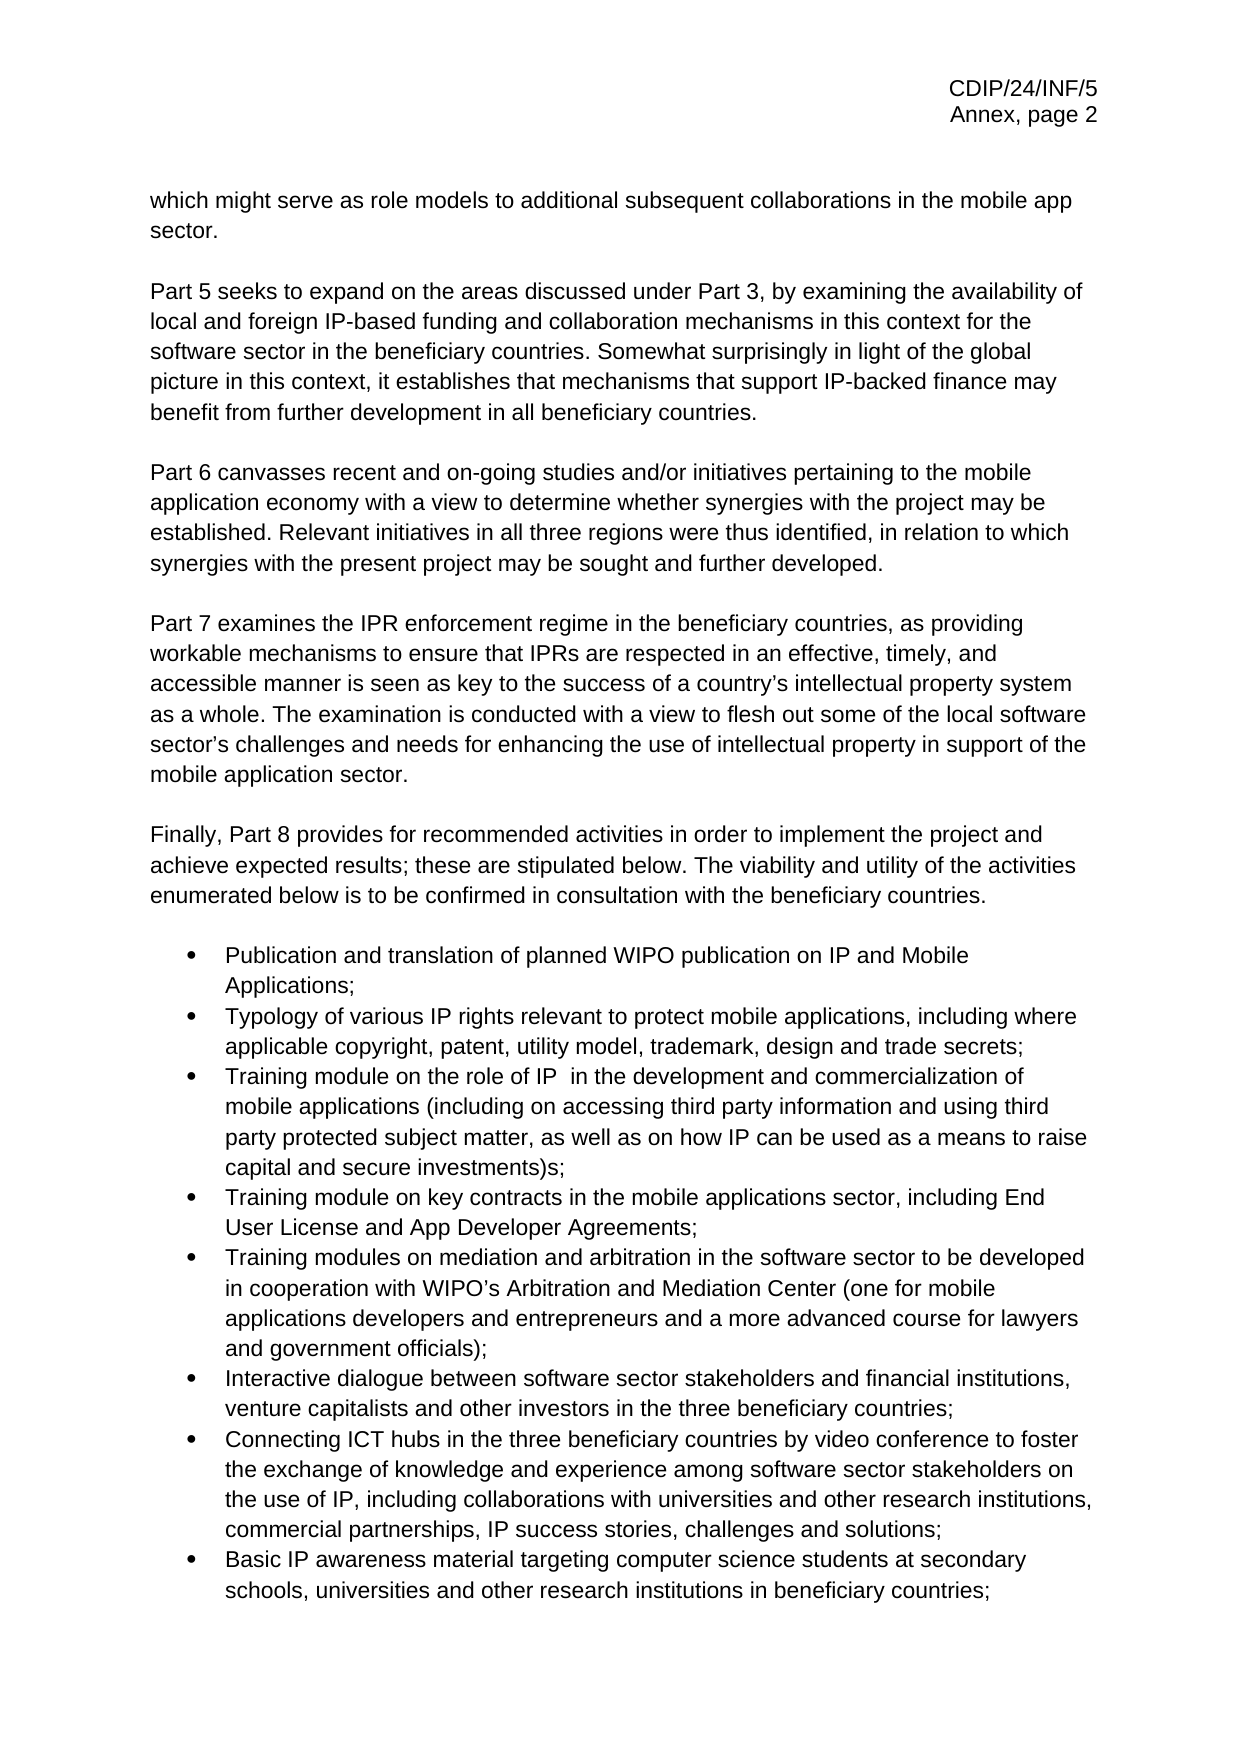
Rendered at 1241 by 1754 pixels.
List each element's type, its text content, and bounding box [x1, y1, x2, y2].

text Part 7 examines the IPR enforcement regime in the beneficiary countries, as providing workable mechanisms to ensure that IPRs are respected in an effective, timely, and accessible manner is seen as key to the success of a country’s intellectual property system as a whole. The examination is conducted with a view to flesh out some of the local software sector’s challenges and needs for enhancing the use of intellectual property in support of the mobile application sector. [150, 610, 1097, 787]
list Training module on key contracts in the mobile applications sector, including End User License and App Developer Agreements; [187, 1184, 1097, 1240]
list Interactive dialogue between software sector stakeholders and financial institutions, venture capitalists and other investors in the three beneficiary countries; [187, 1365, 1097, 1422]
list Typology of various IP rights relevant to protect mobile applications, including where applicable copyright, patent, utility model, trademark, design and trade secrets; [187, 1003, 1097, 1059]
text Finally, Part 8 provides for recommended activities in order to implement the project and achieve expected results; these are stipulated below. The viability and utility of the activities enumerated below is to be confirmed in consultation with the beneficiary countries. [150, 821, 1097, 908]
list Training modules on mediation and arbitration in the software sector to be developed in cooperation with WIPO’s Arbitration and Mediation Center (one for mobile applications developers and entrepreneurs and a more advanced course for lawyers and government officials); [187, 1244, 1097, 1361]
list Publication and translation of planned WIPO publication on IP and Mobile Applications; [187, 942, 1097, 999]
text Part 6 canvasses recent and on-going studies and/or initiatives pertaining to the mobile application economy with a view to determine whether synergies with the project may be established. Relevant initiatives in all three regions were thus identified, in relation to which synergies with the present project may be sought and further developed. [150, 459, 1097, 576]
list Training module on the role of IP in the development and commercialization of mobile applications (including on accessing third party information and using third party protected subject matter, as well as on how IP can be used as a means to raise capital and secure investments)s; [187, 1063, 1097, 1180]
text Part 5 seeks to expand on the areas discussed under Part 3, by examining the availability of local and foreign IP-based funding and collaboration mechanisms in this context for the software sector in the beneficiary countries. Somewhat surprisingly in light of the global picture in this context, it establishes that mechanisms that support IP-backed finance may benefit from further development in all beneficiary countries. [150, 278, 1097, 425]
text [150, 187, 1097, 243]
list Connecting ICT hubs in the three beneficiary countries by video conference to foster the exchange of knowledge and experience among software sector stakeholders on the use of IP, including collaborations with universities and other research institutions, commercial partnerships, IP success stories, challenges and solutions; [187, 1426, 1097, 1542]
list Basic IP awareness material targeting computer science students at secondary schools, universities and other research institutions in beneficiary countries; [187, 1546, 1097, 1603]
